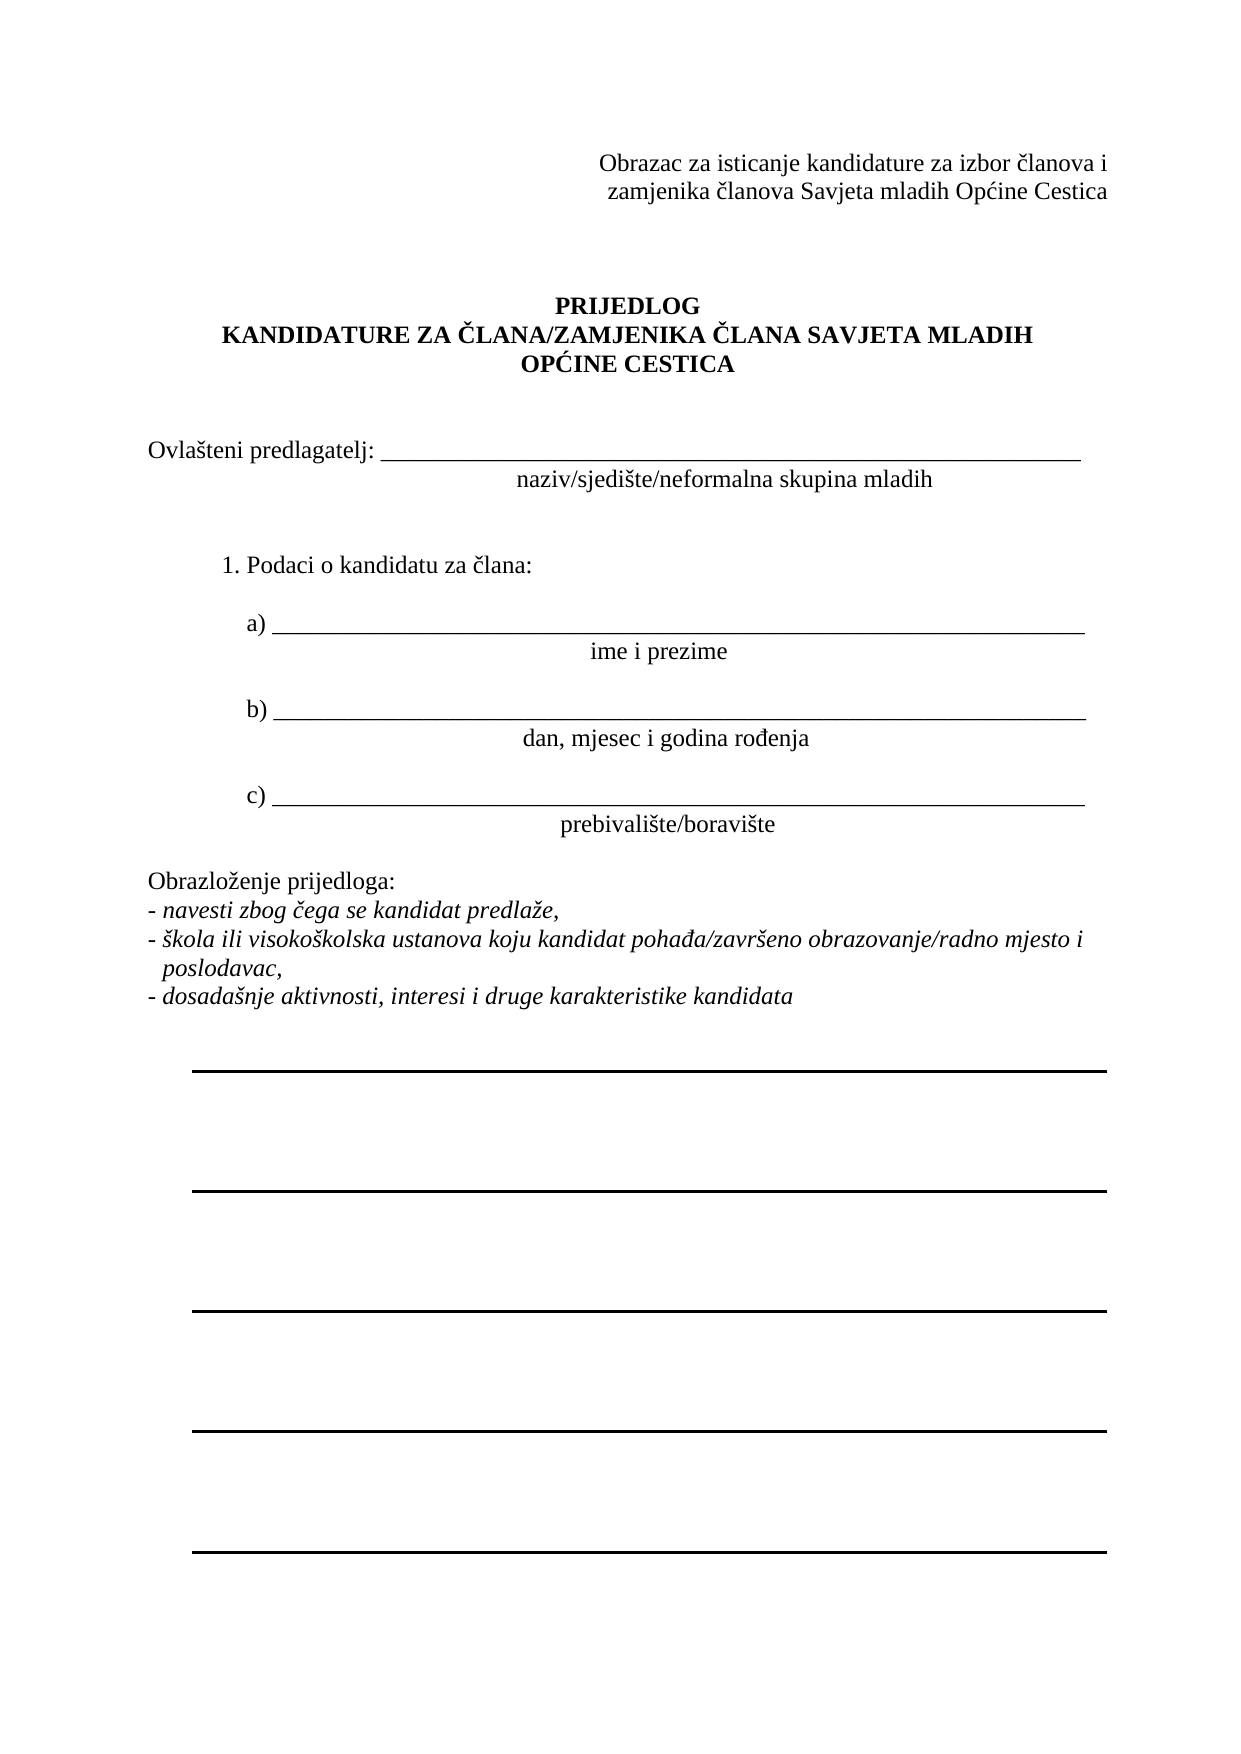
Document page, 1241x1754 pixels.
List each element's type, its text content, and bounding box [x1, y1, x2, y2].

text b) _________________________________________________________________ [148, 694, 1107, 723]
text KANDIDATURE ZA ČLANA/ZAMJENIKA ČLANA SAVJETA MLADIH [148, 320, 1107, 349]
text a) _________________________________________________________________ [148, 608, 1107, 636]
text Obrazloženje prijedloga: [148, 866, 1107, 895]
text 1. Podaci o kandidatu za člana: [148, 550, 1107, 579]
text zamjenika članova Savjeta mladih Općine Cestica [148, 176, 1107, 205]
text PRIJEDLOG [148, 291, 1107, 320]
text - navesti zbog čega se kandidat predlaže, [148, 895, 1107, 924]
text - škola ili visokoškolska ustanova koju kandidat pohađa/završeno obrazovanje/radno mjesto i poslodavac, [148, 924, 1107, 981]
text naziv/sjedište/neformalna skupina mladih [148, 464, 1107, 493]
text - dosadašnje aktivnosti, interesi i druge karakteristike kandidata [148, 981, 1107, 1010]
text ime i prezime [148, 636, 1107, 665]
text dan, mjesec i godina rođenja [148, 723, 1107, 751]
text OPĆINE CESTICA [148, 349, 1107, 378]
text c) _________________________________________________________________ [148, 780, 1107, 809]
text Ovlašteni predlagatelj: ________________________________________________________ [148, 435, 1107, 464]
text Obrazac za isticanje kandidature za izbor članova i [148, 148, 1107, 176]
text prebivalište/boravište [148, 809, 1107, 838]
